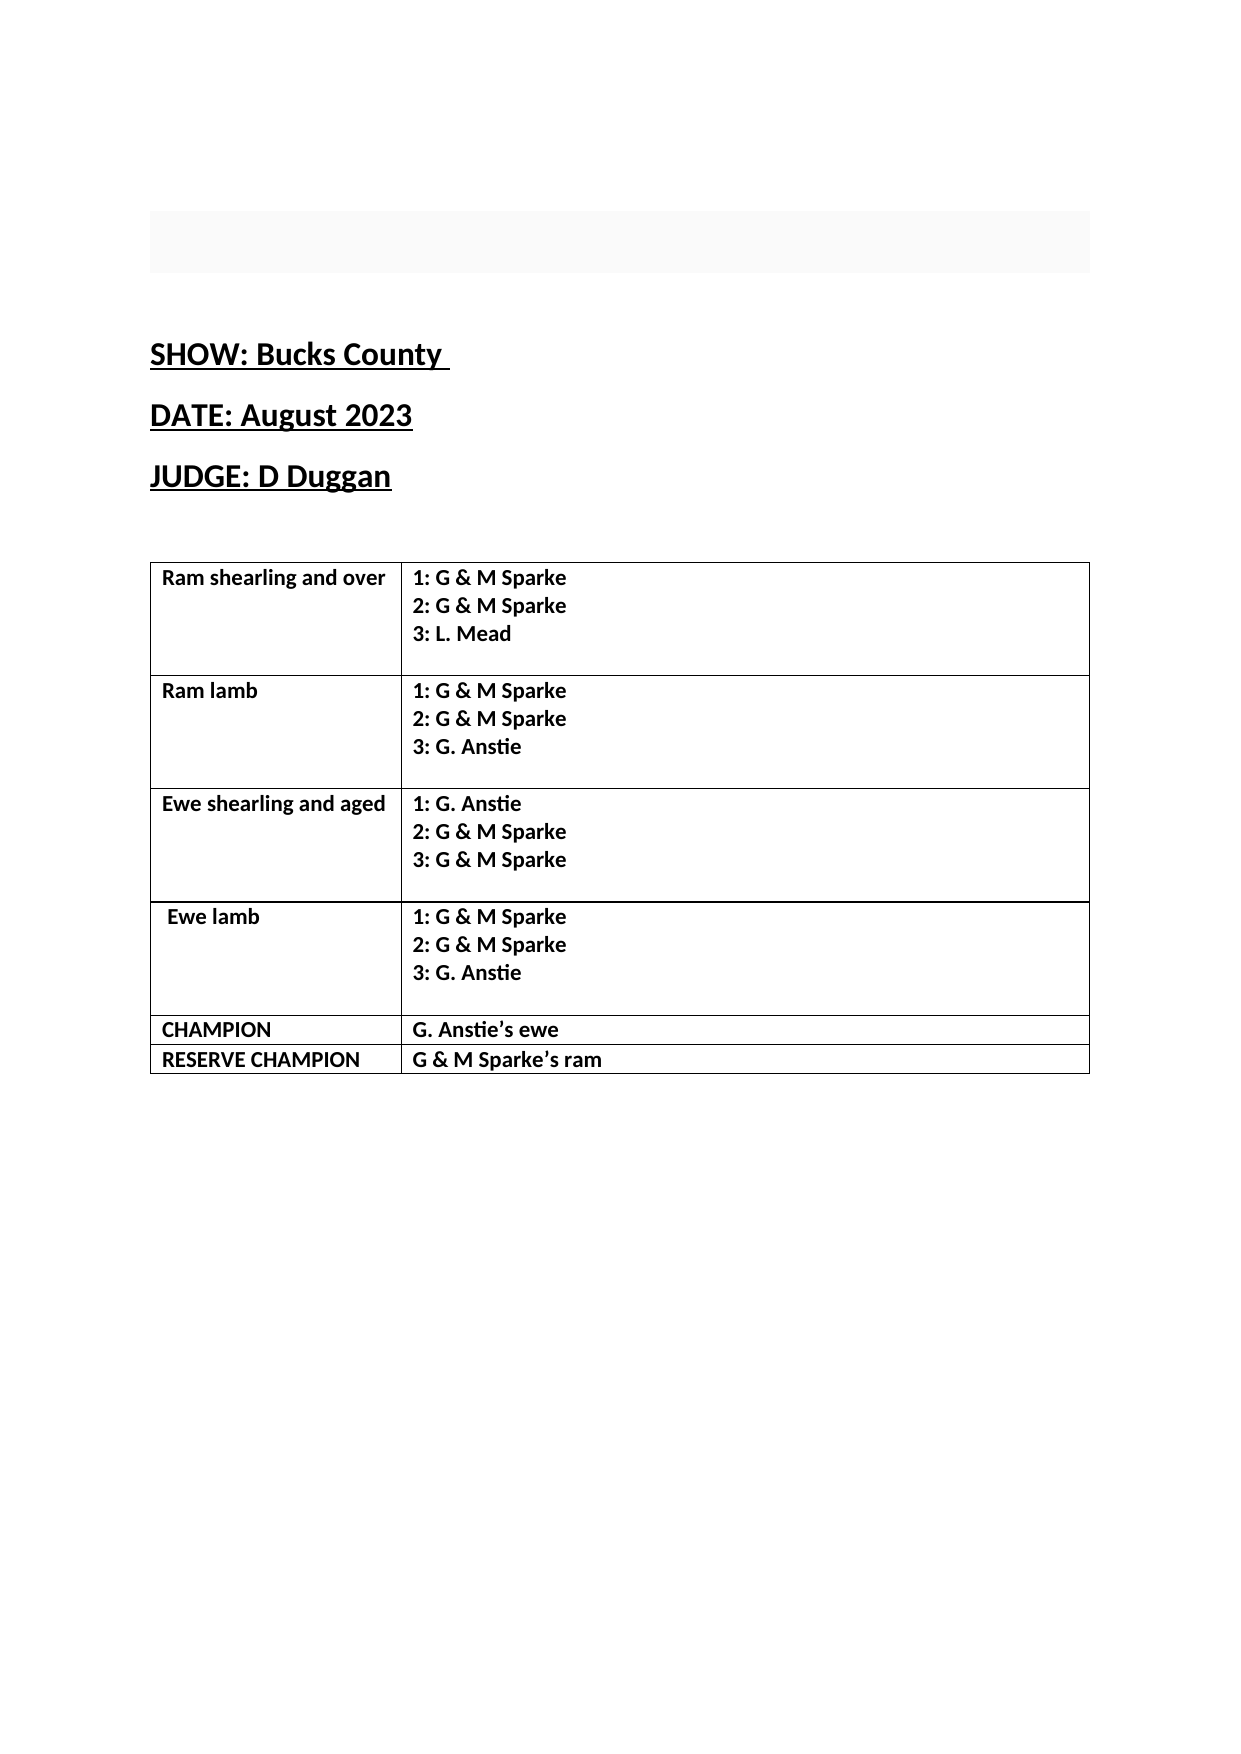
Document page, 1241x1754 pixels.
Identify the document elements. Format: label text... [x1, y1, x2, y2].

table_cell Ram lamb [151, 676, 401, 788]
text JUDGE: D Duggan [150, 454, 1090, 495]
table_cell Ewe lamb [151, 903, 401, 1014]
table_cell 1: G & M Sparke 2: G & M Sparke 3: G. Anstie [402, 676, 1089, 788]
table_cell Ewe shearling and aged [151, 789, 401, 901]
table_cell 1: G & M Sparke 2: G & M Sparke 3: G. Anstie [402, 903, 1089, 1014]
table_cell CHAMPION [151, 1016, 401, 1044]
table_cell RESERVE CHAMPION [151, 1045, 401, 1073]
table_cell 1: G. Anstie 2: G & M Sparke 3: G & M Sparke [402, 789, 1089, 901]
table_header Ram shearling and over [151, 563, 401, 675]
table_cell G. Anstie’s ewe [402, 1016, 1089, 1044]
table_header 1: G & M Sparke 2: G & M Sparke 3: L. Mead [402, 563, 1089, 675]
text SHOW: Bucks County [150, 333, 1090, 374]
table_cell G & M Sparke’s ram [402, 1045, 1089, 1073]
text DATE: August 2023 [150, 394, 1090, 435]
